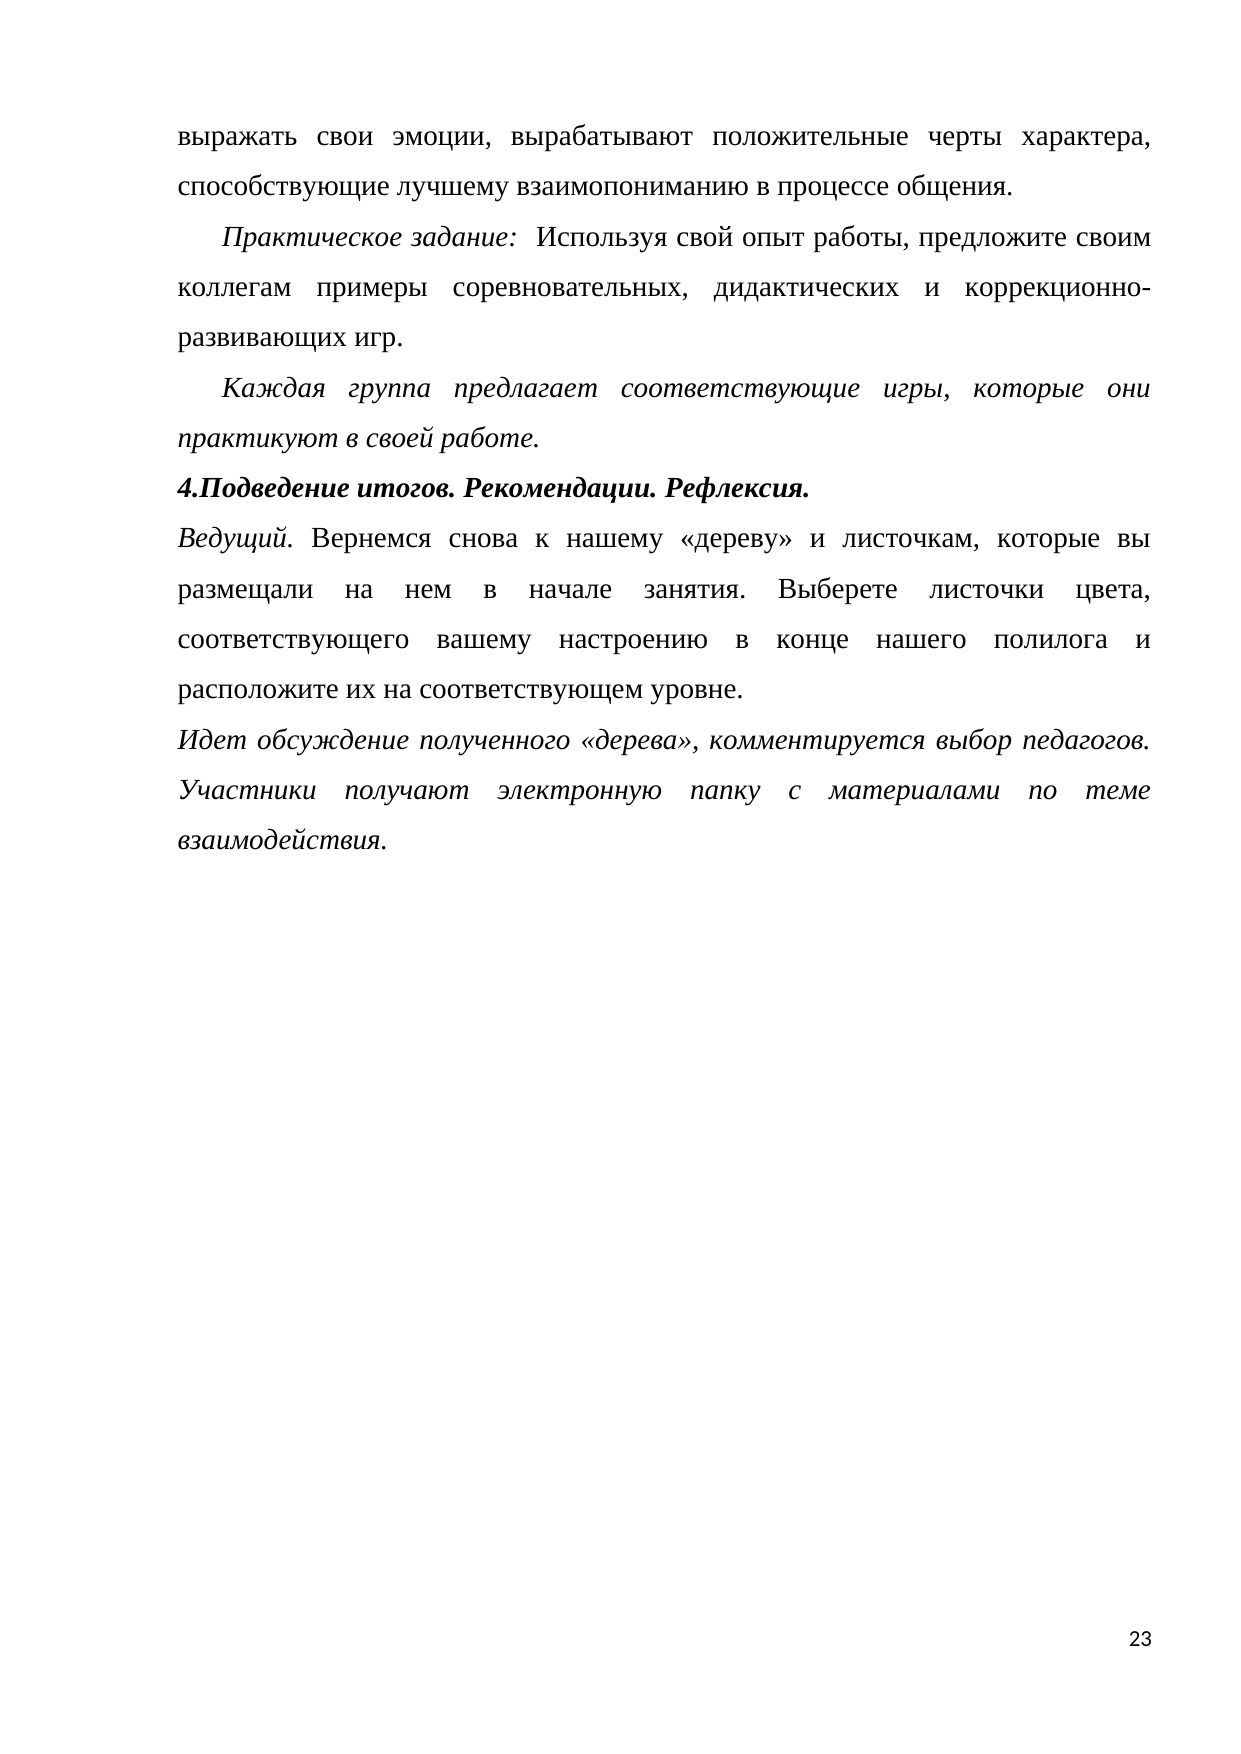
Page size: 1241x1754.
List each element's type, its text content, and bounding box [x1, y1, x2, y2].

text Практическое задание: Используя свой опыт работы, предложите своим коллегам примеры соревновательных, дидактических и коррекционно-развивающих игр. [177, 219, 1152, 353]
text Идет обсуждение полученного «дерева», комментируется выбор педагогов. Участники получают электронную папку с материалами по теме взаимодействия. [177, 722, 1152, 856]
text Ведущий. Вернемся снова к нашему «дереву» и листочкам, которые вы размещали на нем в начале занятия. Выберете листочки цвета, соответствующего вашему настроению в конце нашего полилога и расположите их на соответствующем уровне. [177, 521, 1152, 705]
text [177, 118, 1152, 202]
text 4.Подведение итогов. Рекомендации. Рефлексия. [177, 470, 1152, 504]
text Каждая группа предлагает соответствующие игры, которые они практикуют в своей работе. [177, 370, 1152, 453]
